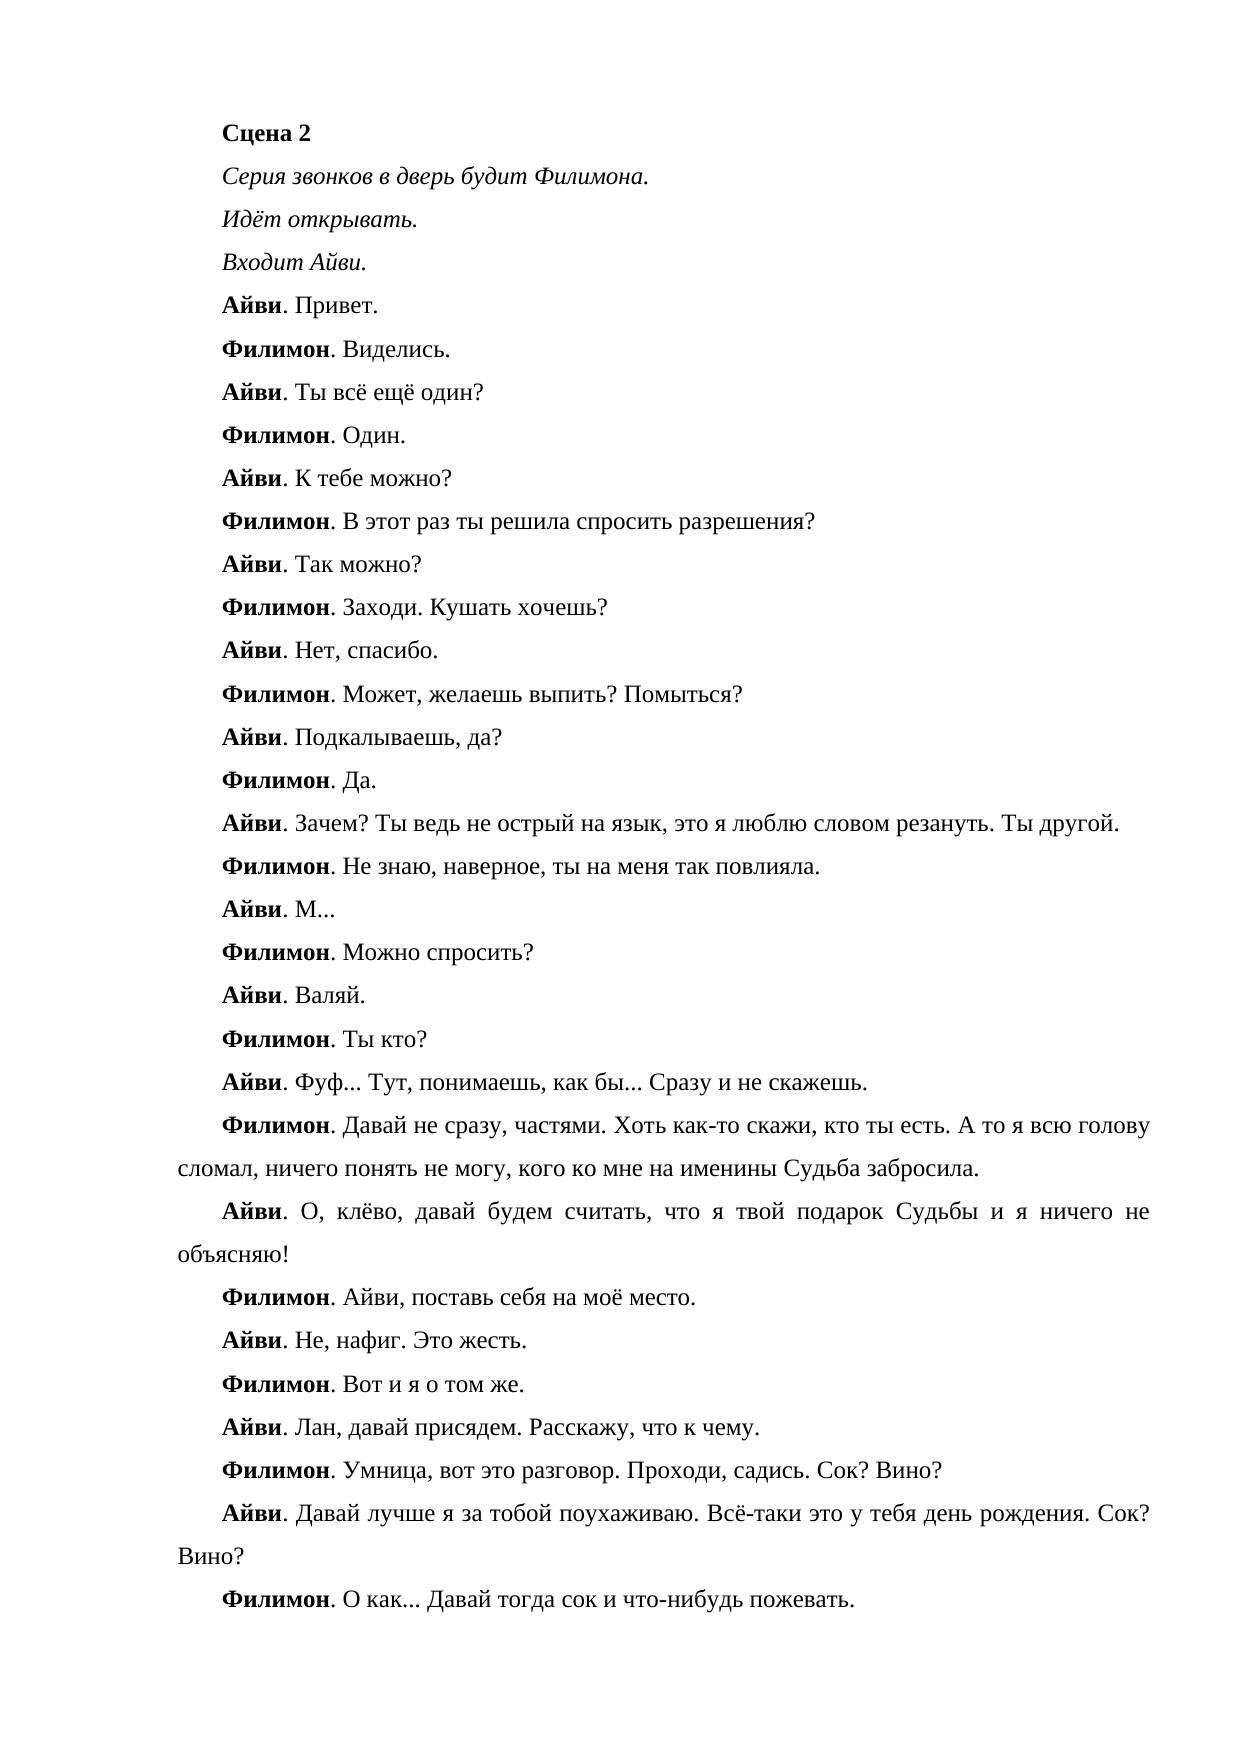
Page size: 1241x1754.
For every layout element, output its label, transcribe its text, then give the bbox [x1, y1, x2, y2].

text Айви. Зачем? Ты ведь не острый на язык, это я люблю словом резануть. Ты другой. [177, 808, 1152, 837]
text Филимон. Можно спросить? [177, 937, 1152, 966]
text Идёт открывать. [177, 204, 1152, 233]
text Айви. Подкалываешь, да? [177, 722, 1152, 751]
text Филимон. Заходи. Кушать хочешь? [177, 592, 1152, 621]
text Филимон. Умница, вот это разговор. Проходи, садись. Сок? Вино? [177, 1455, 1152, 1484]
text Филимон. Да. [177, 765, 1152, 794]
text Айви. М... [177, 894, 1152, 923]
text Филимон. Один. [177, 420, 1152, 449]
text Айви. К тебе можно? [177, 463, 1152, 492]
text Айви. Так можно? [177, 549, 1152, 578]
text Серия звонков в дверь будит Филимона. [177, 161, 1152, 190]
text Филимон. Айви, поставь себя на моё место. [177, 1282, 1152, 1311]
text Айви. О, клёво, давай будем считать, что я твой подарок Судьбы и я ничего не объясняю! [177, 1196, 1152, 1268]
text Айви. Не, нафиг. Это жесть. [177, 1326, 1152, 1354]
text Айви. Нет, спасибо. [177, 636, 1152, 664]
text Филимон. Вот и я о том же. [177, 1369, 1152, 1397]
text Айви. Давай лучше я за тобой поухаживаю. Всё-таки это у тебя день рождения. Сок? Вино? [177, 1498, 1152, 1570]
text Филимон. Не знаю, наверное, ты на меня так повлияла. [177, 851, 1152, 880]
text Айви. Лан, давай присядем. Расскажу, что к чему. [177, 1412, 1152, 1441]
text Айви. Привет. [177, 291, 1152, 319]
text Филимон. В этот раз ты решила спросить разрешения? [177, 506, 1152, 535]
text Айви. Ты всё ещё один? [177, 377, 1152, 406]
text Входит Айви. [177, 247, 1152, 276]
text Филимон. Давай не сразу, частями. Хоть как-то скажи, кто ты есть. А то я всю голову сломал, ничего понять не могу, кого ко мне на именины Судьба забросила. [177, 1110, 1152, 1182]
text Айви. Фуф... Тут, понимаешь, как бы... Сразу и не скажешь. [177, 1067, 1152, 1096]
text Филимон. Виделись. [177, 334, 1152, 362]
text Филимон. Ты кто? [177, 1024, 1152, 1052]
text Филимон. Может, желаешь выпить? Помыться? [177, 679, 1152, 707]
subtitle Сцена 2 [177, 118, 1152, 147]
text Айви. Валяй. [177, 981, 1152, 1009]
text Филимон. О как... Давай тогда сок и что-нибудь пожевать. [177, 1584, 1152, 1613]
